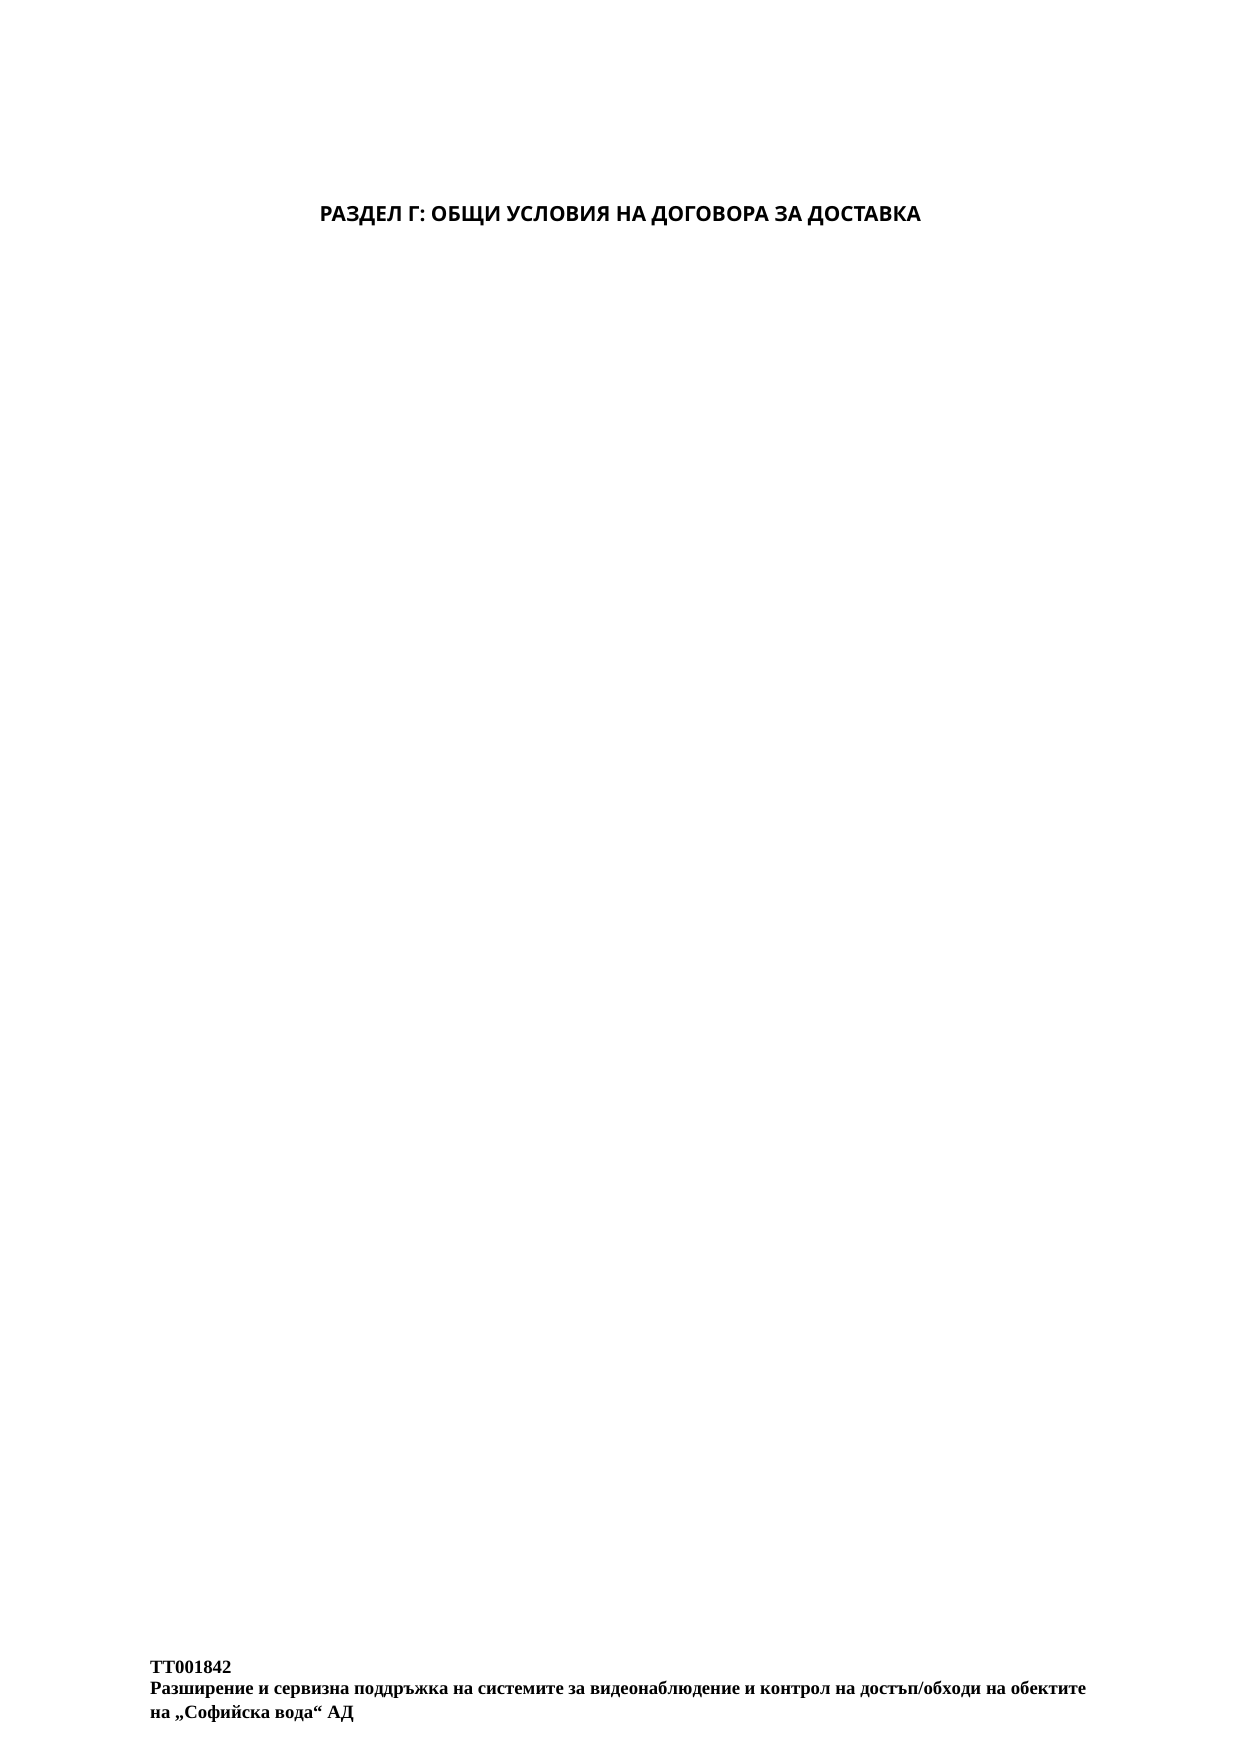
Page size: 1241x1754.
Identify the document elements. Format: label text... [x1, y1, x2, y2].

subtitle РАЗДЕЛ Г: ОБЩИ УСЛОВИЯ НА ДОГОВОРА ЗА ДОСТАВКА [150, 199, 1090, 227]
